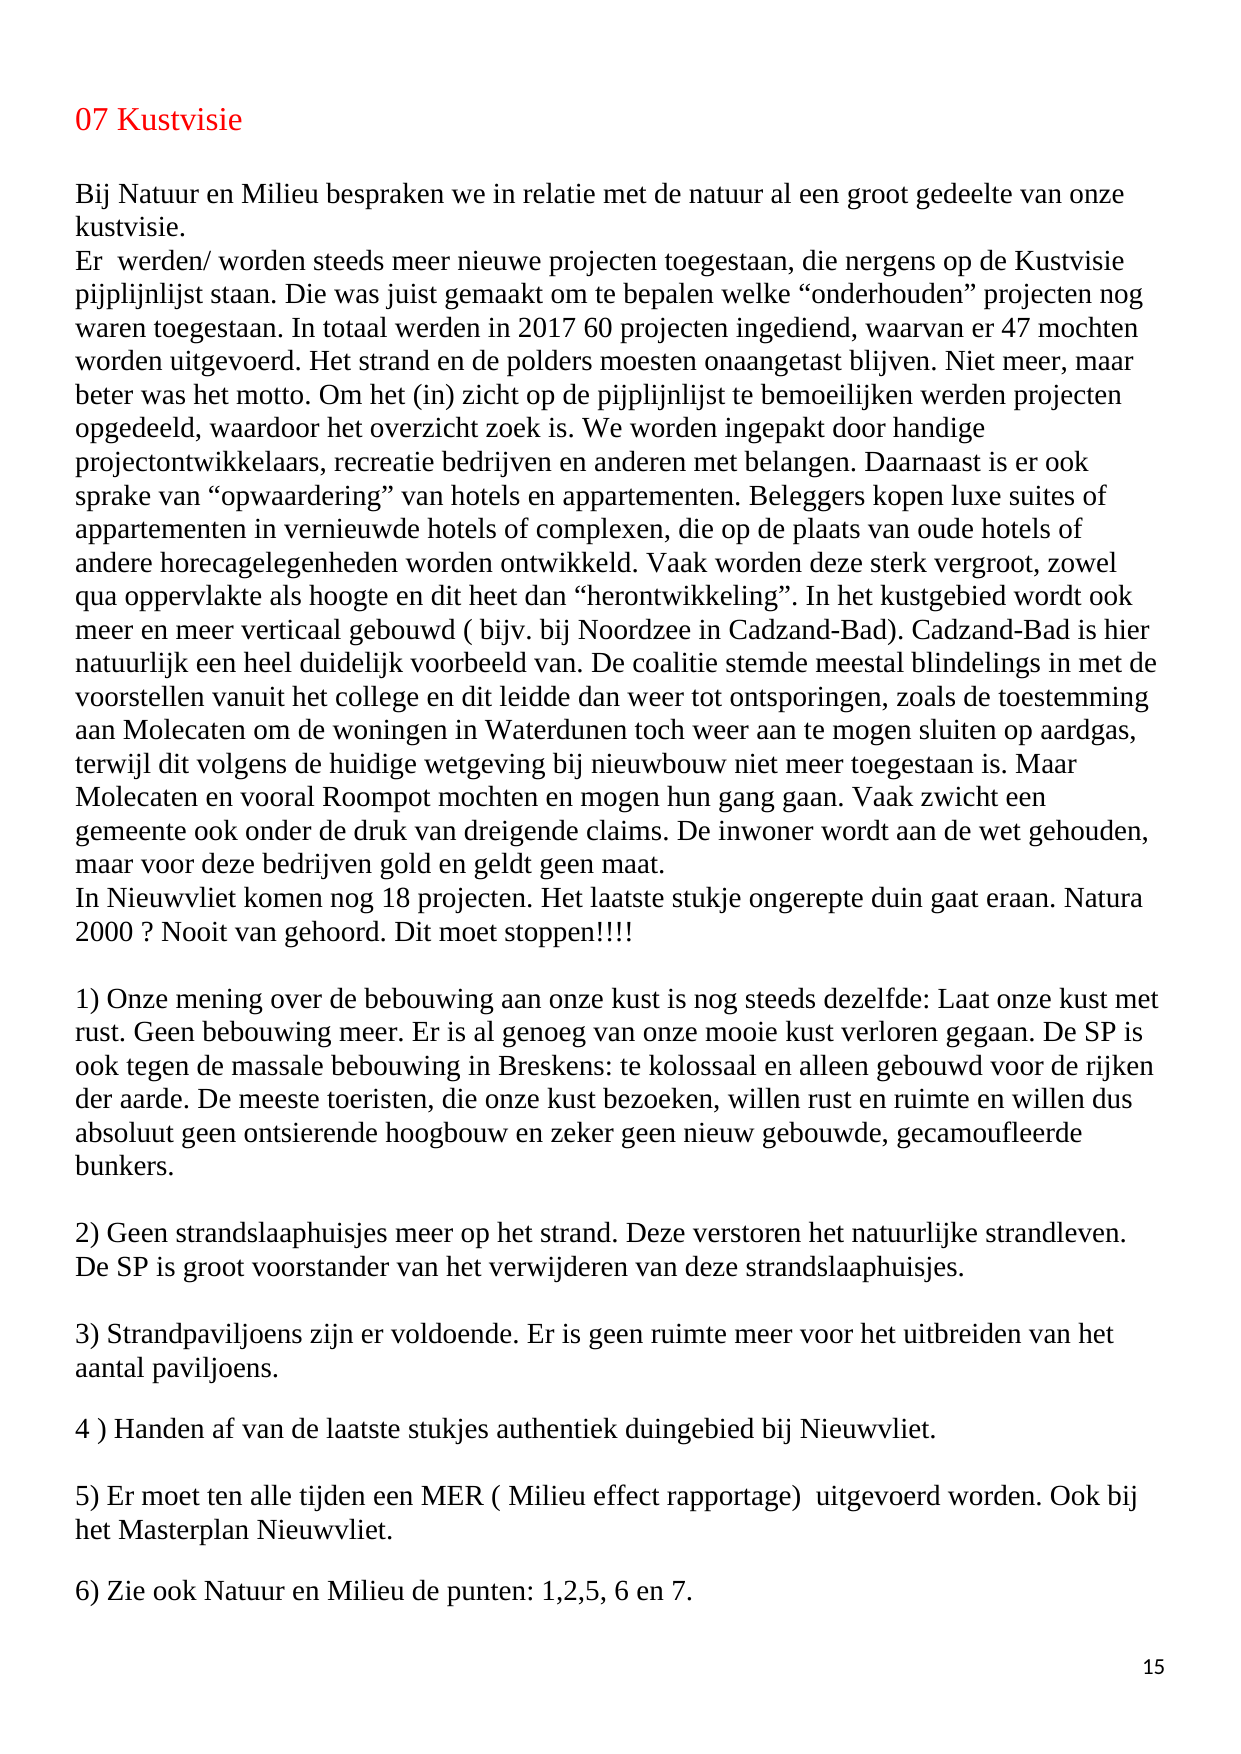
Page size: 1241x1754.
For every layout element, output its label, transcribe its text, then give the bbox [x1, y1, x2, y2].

text 5) Er moet ten alle tijden een MER ( Milieu effect rapportage) uitgevoerd worden. Ook bij het Masterplan Nieuwvliet. [75, 1478, 1165, 1545]
text 6) Zie ook Natuur en Milieu de punten: 1,2,5, 6 en 7. [75, 1545, 1165, 1607]
text In Nieuwvliet komen nog 18 projecten. Het laatste stukje ongerepte duin gaat eraan. Natura 2000 ? Nooit van gehoord. Dit moet stoppen!!!! [75, 880, 1165, 947]
text Er werden/ worden steeds meer nieuwe projecten toegestaan, die nergens op de Kustvisie pijplijnlijst staan. Die was juist gemaakt om te bepalen welke “onderhouden” projecten nog waren toegestaan. In totaal werden in 2017 60 projecten ingediend, waarvan er 47 mochten worden uitgevoerd. Het strand en de polders moesten onaangetast blijven. Niet meer, maar beter was het motto. Om het (in) zicht op de pijplijnlijst te bemoeilijken werden projecten opgedeeld, waardoor het overzicht zoek is. We worden ingepakt door handige projectontwikkelaars, recreatie bedrijven en anderen met belangen. Daarnaast is er ook sprake van “opwaardering” van hotels en appartementen. Beleggers kopen luxe suites of appartementen in vernieuwde hotels of complexen, die op de plaats van oude hotels of andere horecagelegenheden worden ontwikkeld. Vaak worden deze sterk vergroot, zowel qua oppervlakte als hoogte en dit heet dan “herontwikkeling”. In het kustgebied wordt ook meer en meer verticaal gebouwd ( bijv. bij Noordzee in Cadzand-Bad). Cadzand-Bad is hier natuurlijk een heel duidelijk voorbeeld van. De coalitie stemde meestal blindelings in met de voorstellen vanuit het college en dit leidde dan weer tot ontsporingen, zoals de toestemming aan Molecaten om de woningen in Waterdunen toch weer aan te mogen sluiten op aardgas, terwijl dit volgens de huidige wetgeving bij nieuwbouw niet meer toegestaan is. Maar Molecaten en vooral Roompot mochten en mogen hun gang gaan. Vaak zwicht een gemeente ook onder de druk van dreigende claims. De inwoner wordt aan de wet gehouden, maar voor deze bedrijven gold en geldt geen maat. [75, 243, 1165, 880]
text 4 ) Handen af van de laatste stukjes authentiek duingebied bij Nieuwvliet. [75, 1383, 1165, 1445]
text 07 Kustvisie [75, 99, 1165, 137]
text 1) Onze mening over de bebouwing aan onze kust is nog steeds dezelfde: Laat onze kust met rust. Geen bebouwing meer. Er is al genoeg van onze mooie kust verloren gegaan. De SP is ook tegen de massale bebouwing in Breskens: te kolossaal en alleen gebouwd voor de rijken der aarde. De meeste toeristen, die onze kust bezoeken, willen rust en ruimte en willen dus absoluut geen ontsierende hoogbouw en zeker geen nieuw gebouwde, gecamoufleerde bunkers. [75, 981, 1165, 1182]
text 3) Strandpaviljoens zijn er voldoende. Er is geen ruimte meer voor het uitbreiden van het aantal paviljoens. [75, 1283, 1165, 1383]
text 2) Geen strandslaaphuisjes meer op het strand. Deze verstoren het natuurlijke strandleven. De SP is groot voorstander van het verwijderen van deze strandslaaphuisjes. [75, 1182, 1165, 1283]
text Bij Natuur en Milieu bespraken we in relatie met de natuur al een groot gedeelte van onze kustvisie. [75, 176, 1165, 243]
